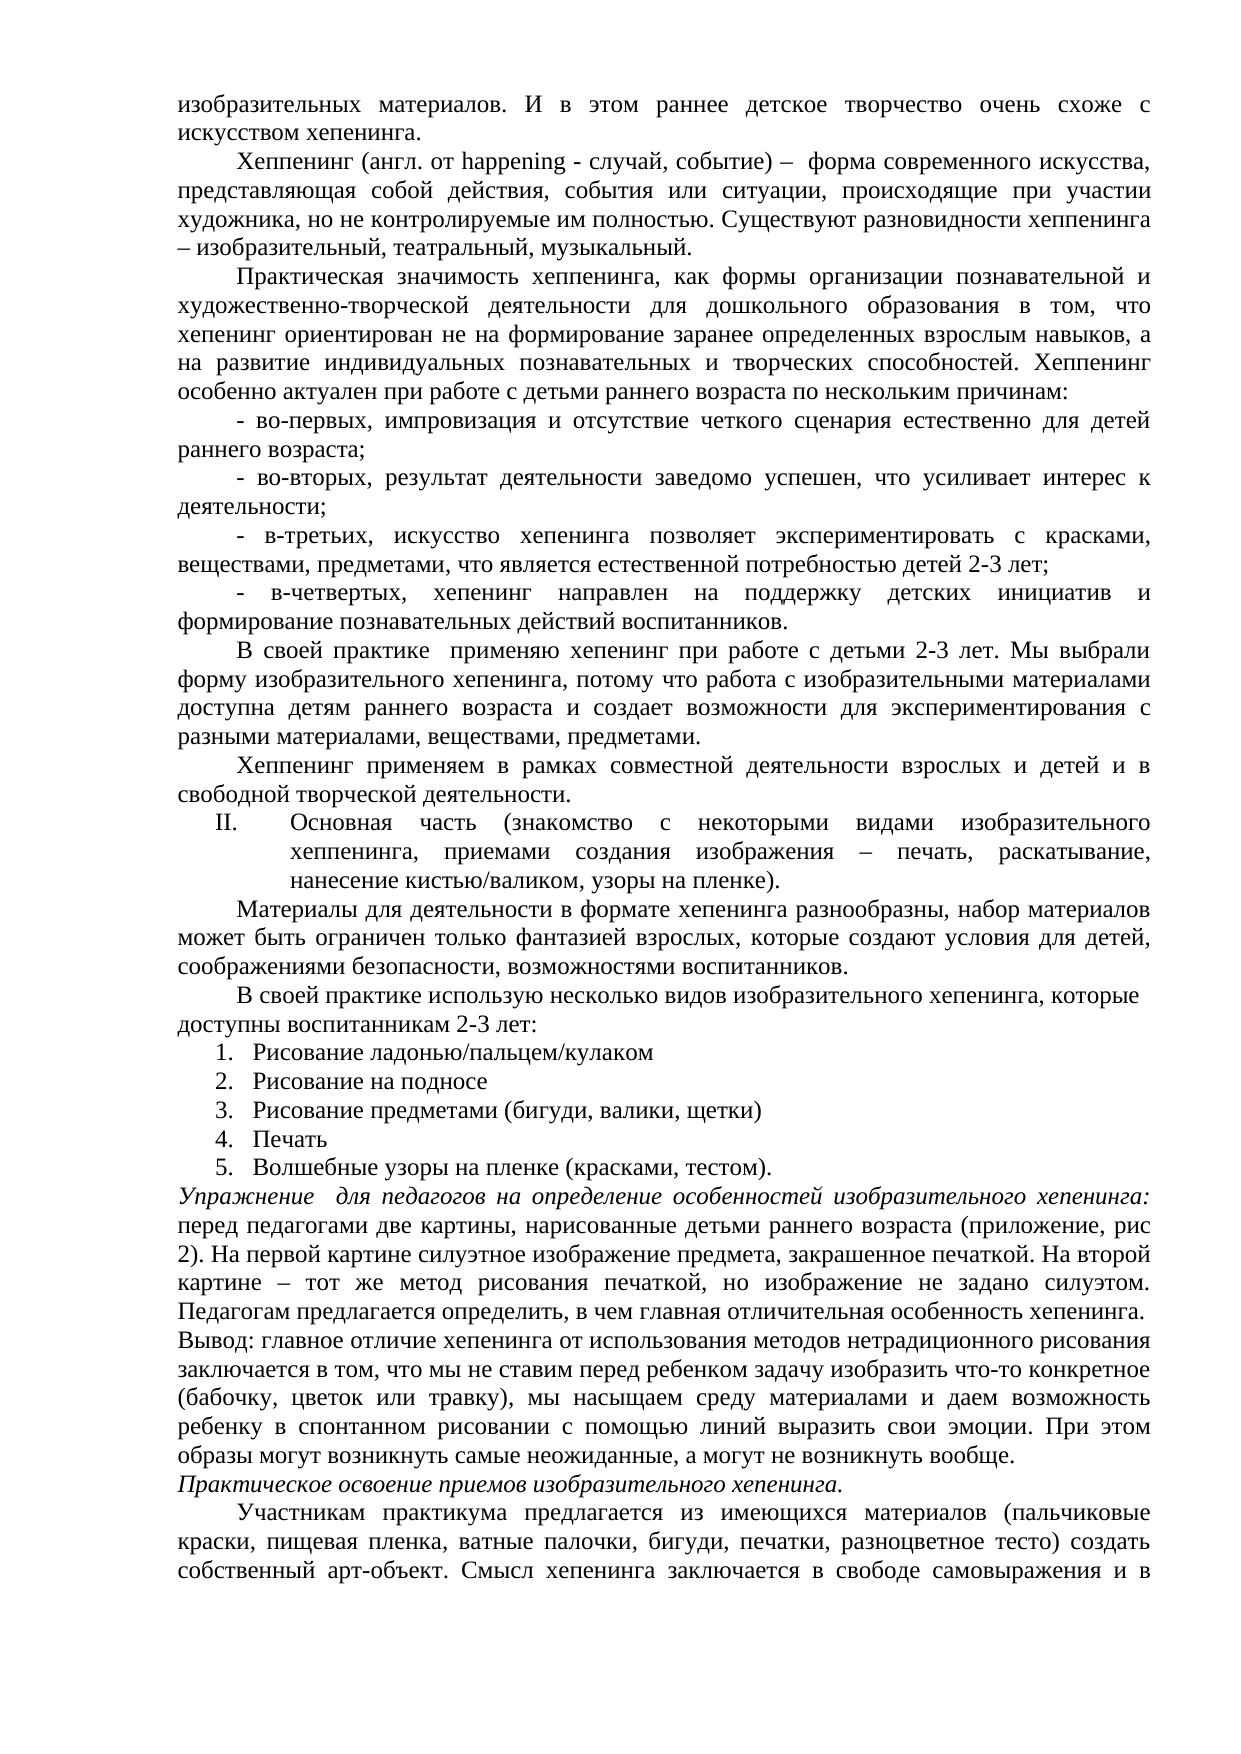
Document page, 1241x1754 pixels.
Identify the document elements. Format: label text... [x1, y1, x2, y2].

text Вывод: главное отличие хепенинга от использования методов нетрадиционного рисования заключается в том, что мы не ставим перед ребенком задачу изобразить что-то конкретное (бабочку, цветок или травку), мы насыщаем среду материалами и даем возможность ребенку в спонтанном рисовании с помощью линий выразить свои эмоции. При этом образы могут возникнуть самые неожиданные, а могут не возникнуть вообще. [177, 1325, 1152, 1469]
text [177, 1497, 1152, 1584]
text Практическое освоение приемов изобразительного хепенинга. [177, 1469, 1152, 1497]
text В своей практике использую несколько видов изобразительного хепенинга, которые доступны воспитанникам 2-3 лет: [177, 980, 1152, 1037]
text - во-первых, импровизация и отсутствие четкого сценария естественно для детей раннего возраста; [177, 405, 1152, 462]
text Практическая значимость хеппенинга, как формы организации познавательной и художественно-творческой деятельности для дошкольного образования в том, что хепенинг ориентирован не на формирование заранее определенных взрослым навыков, а на развитие индивидуальных познавательных и творческих способностей. Хеппенинг особенно актуален при работе с детьми раннего возраста по нескольким причинам: [177, 261, 1152, 405]
list Рисование на подносе [215, 1066, 1152, 1095]
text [177, 89, 1152, 146]
text - в-четвертых, хепенинг направлен на поддержку детских инициатив и формирование познавательных действий воспитанников. [177, 577, 1152, 635]
text Хеппенинг применяем в рамках совместной деятельности взрослых и детей и в свободной творческой деятельности. [177, 750, 1152, 807]
list Основная часть (знакомство с некоторыми видами изобразительного хеппенинга, приемами создания изображения – печать, раскатывание, нанесение кистью/валиком, узоры на пленке). [215, 807, 1152, 894]
list Упражнение для педагогов на определение особенностей изобразительного хепенинга: перед педагогами две картины, нарисованные детьми раннего возраста (приложение, рис 2). На первой картине силуэтное изображение предмета, закрашенное печаткой. На второй картине – тот же метод рисования печаткой, но изображение не задано силуэтом. Педагогам предлагается определить, в чем главная отличительная особенность хепенинга. [177, 1181, 1152, 1325]
text Хеппенинг (англ. от happening - случай, событие) – форма современного искусства, представляющая собой действия, события или ситуации, происходящие при участии художника, но не контролируемые им полностью. Существуют разновидности хеппенинга – изобразительный, театральный, музыкальный. [177, 146, 1152, 261]
list Рисование ладонью/пальцем/кулаком [215, 1037, 1152, 1066]
list Рисование предметами (бигуди, валики, щетки) [215, 1095, 1152, 1124]
text В своей практике применяю хепенинг при работе с детьми 2-3 лет. Мы выбрали форму изобразительного хепенинга, потому что работа с изобразительными материалами доступна детям раннего возраста и создает возможности для экспериментирования с разными материалами, веществами, предметами. [177, 635, 1152, 750]
list Печать [215, 1124, 1152, 1152]
text - во-вторых, результат деятельности заведомо успешен, что усиливает интерес к деятельности; [177, 462, 1152, 520]
text Материалы для деятельности в формате хепенинга разнообразны, набор материалов может быть ограничен только фантазией взрослых, которые создают условия для детей, соображениями безопасности, возможностями воспитанников. [177, 894, 1152, 980]
text - в-третьих, искусство хепенинга позволяет экспериментировать с красками, веществами, предметами, что является естественной потребностью детей 2-3 лет; [177, 520, 1152, 577]
list Волшебные узоры на пленке (красками, тестом). [215, 1152, 1152, 1181]
